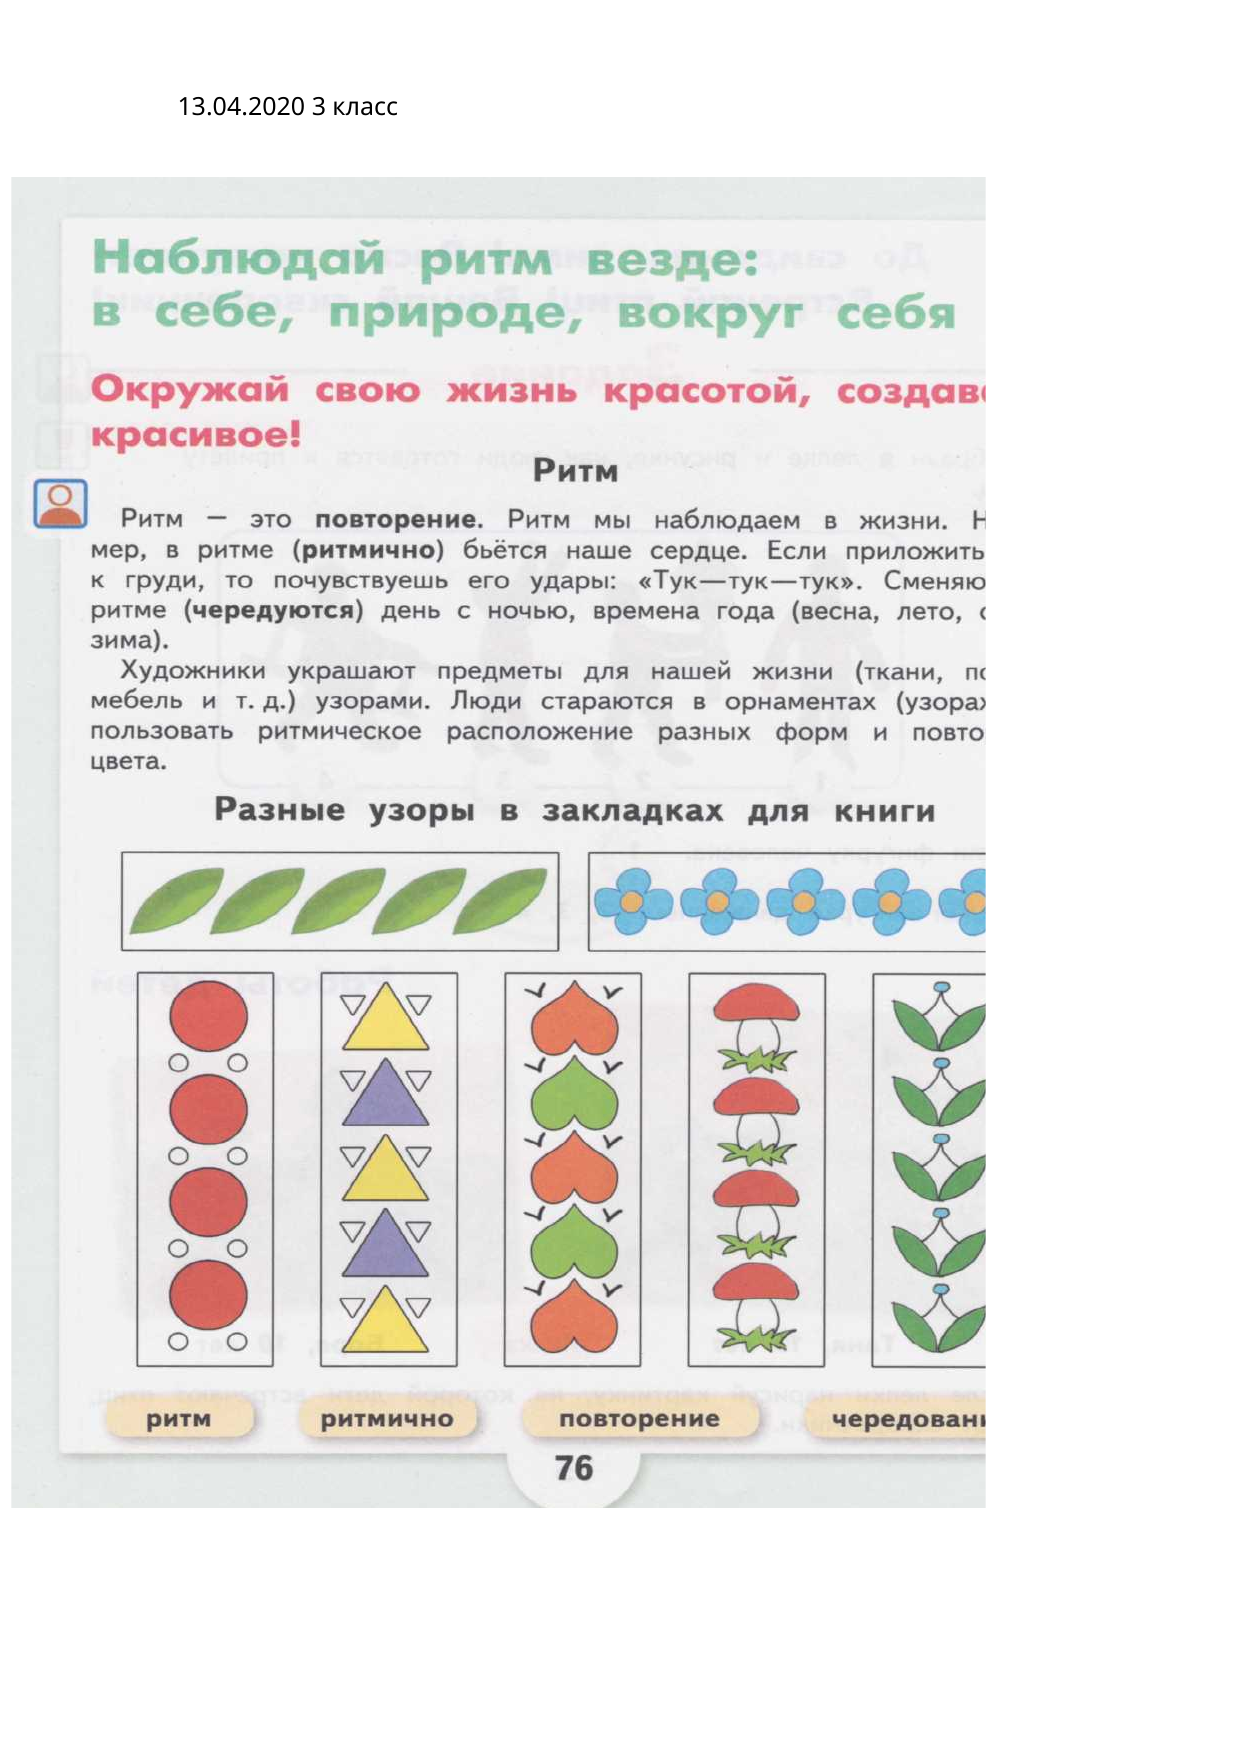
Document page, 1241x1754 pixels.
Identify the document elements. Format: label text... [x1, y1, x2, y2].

text 13.04.2020 3 класс [177, 89, 1152, 123]
picture [11, 177, 986, 1508]
